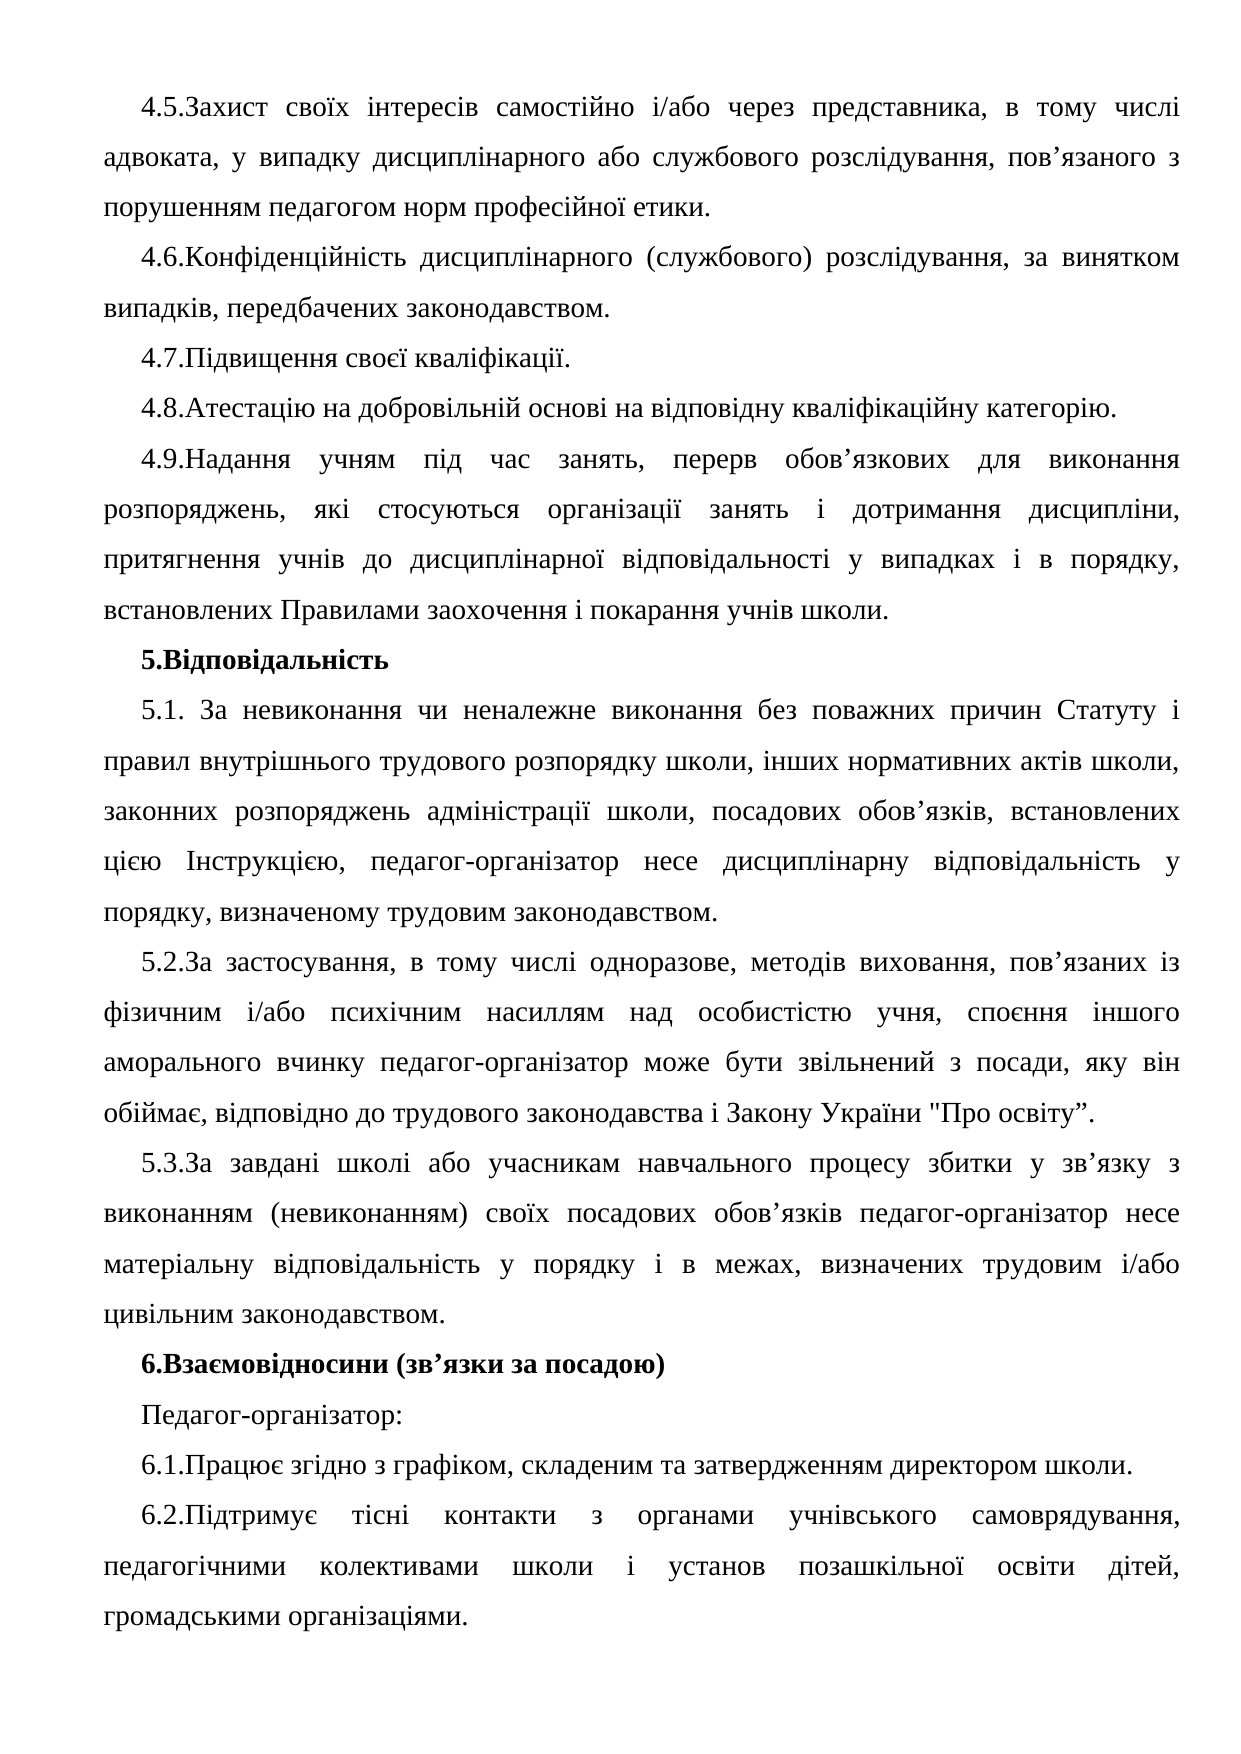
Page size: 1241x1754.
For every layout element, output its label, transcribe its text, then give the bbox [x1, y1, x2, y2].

text 4.9.Надання учням під час занять, перерв обов’язкових для виконання розпоряджень, які стосуються організації занять і дотримання дисципліни, притягнення учнів до дисциплінарної відповідальності у випадках і в порядку, встановлених Правилами заохочення і покарання учнів школи. [103, 441, 1181, 625]
text Педагог-організатор: [103, 1397, 1181, 1430]
text 6.Взаємовідносини (зв’язки за посадою) [103, 1346, 1181, 1380]
text 5.Відповідальність [103, 642, 1181, 676]
text 6.2.Підтримує тісні контакти з органами учнівського самоврядування, педагогічними колективами школи і установ позашкільної освіти дітей, громадськими організаціями. [103, 1497, 1181, 1632]
text 6.1.Працює згідно з графіком, складеним та затвердженням директором школи. [103, 1447, 1181, 1481]
text 5.1. За невиконання чи неналежне виконання без поважних причин Статуту і правил внутрішнього трудового розпорядку школи, інших нормативних актів школи, законних розпоряджень адміністрації школи, посадових обов’язків, встановлених цією Інструкцією, педагог-організатор несе дисциплінарну відповідальність у порядку, визначеному трудовим законодавством. [103, 692, 1181, 927]
text 4.6.Конфіденційність дисциплінарного (службового) розслідування, за винятком випадків, передбачених законодавством. [103, 239, 1181, 323]
text 4.8.Атестацію на добровільній основі на відповідну кваліфікаційну категорію. [103, 391, 1181, 424]
text 4.7.Підвищення своєї кваліфікації. [103, 340, 1181, 374]
text 5.3.За завдані школі або учасникам навчального процесу збитки у зв’язку з виконанням (невиконанням) своїх посадових обов’язків педагог-організатор несе матеріальну відповідальність у порядку і в межах, визначених трудовим і/або цивільним законодавством. [103, 1145, 1181, 1330]
text 4.5.Захист своїх інтересів самостійно і/або через представника, в тому числі адвоката, у випадку дисциплінарного або службового розслідування, пов’язаного з порушенням педагогом норм професійної етики. [103, 89, 1181, 223]
text 5.2.За застосування, в тому числі одноразове, методів виховання, пов’язаних із фізичним і/або психічним насиллям над особистістю учня, споєння іншого аморального вчинку педагог-організатор може бути звільнений з посади, яку він обіймає, відповідно до трудового законодавства і Закону України "Про освіту”. [103, 944, 1181, 1128]
